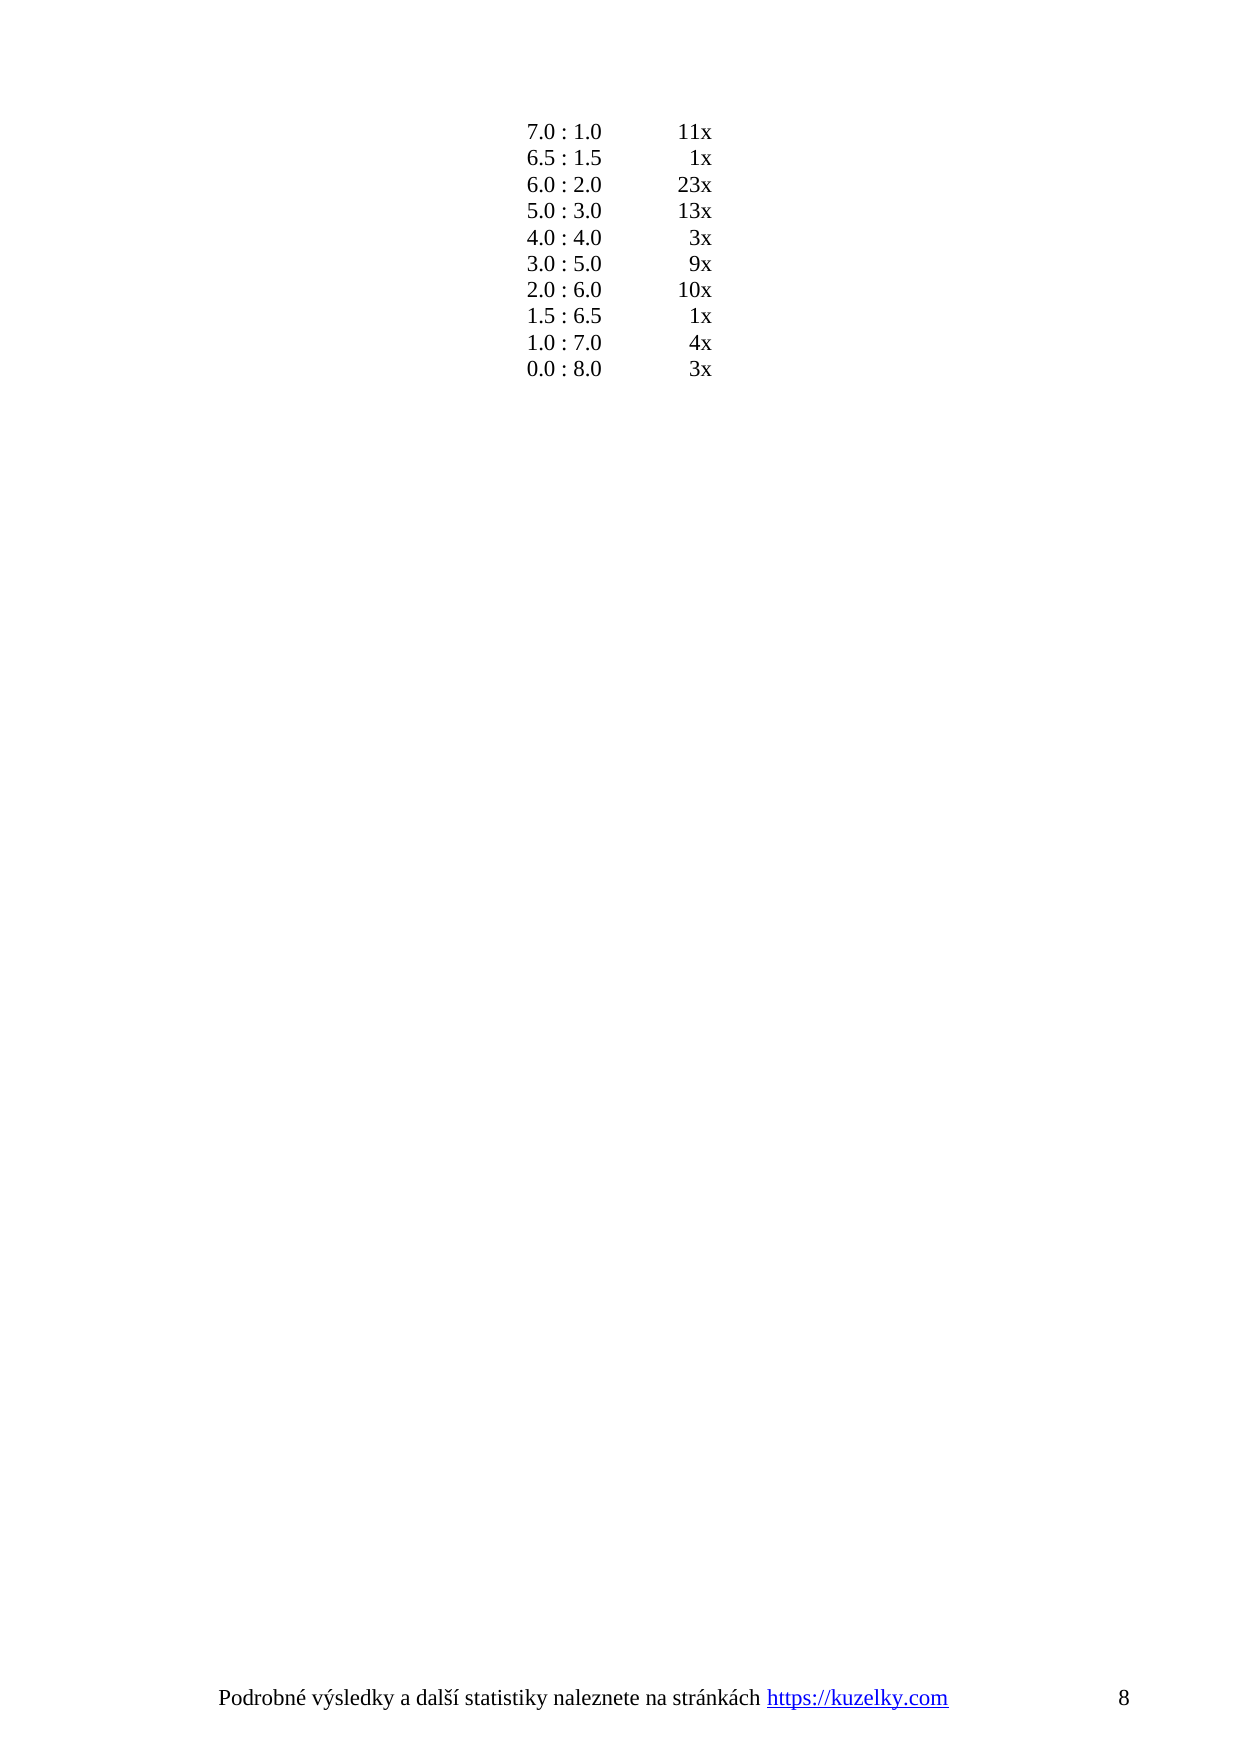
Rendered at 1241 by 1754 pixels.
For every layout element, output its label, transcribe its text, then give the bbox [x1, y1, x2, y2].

text 3.0 : 5.0 9x [106, 250, 1134, 276]
text 1.5 : 6.5 1x [106, 303, 1134, 329]
text 1.0 : 7.0 4x [106, 329, 1134, 355]
text 0.0 : 8.0 3x [106, 355, 1134, 382]
text 7.0 : 1.0 11x [106, 118, 1134, 144]
text 6.5 : 1.5 1x [106, 144, 1134, 171]
text 6.0 : 2.0 23x [106, 171, 1134, 197]
text 5.0 : 3.0 13x [106, 197, 1134, 223]
text 2.0 : 6.0 10x [106, 276, 1134, 303]
text 4.0 : 4.0 3x [106, 223, 1134, 250]
